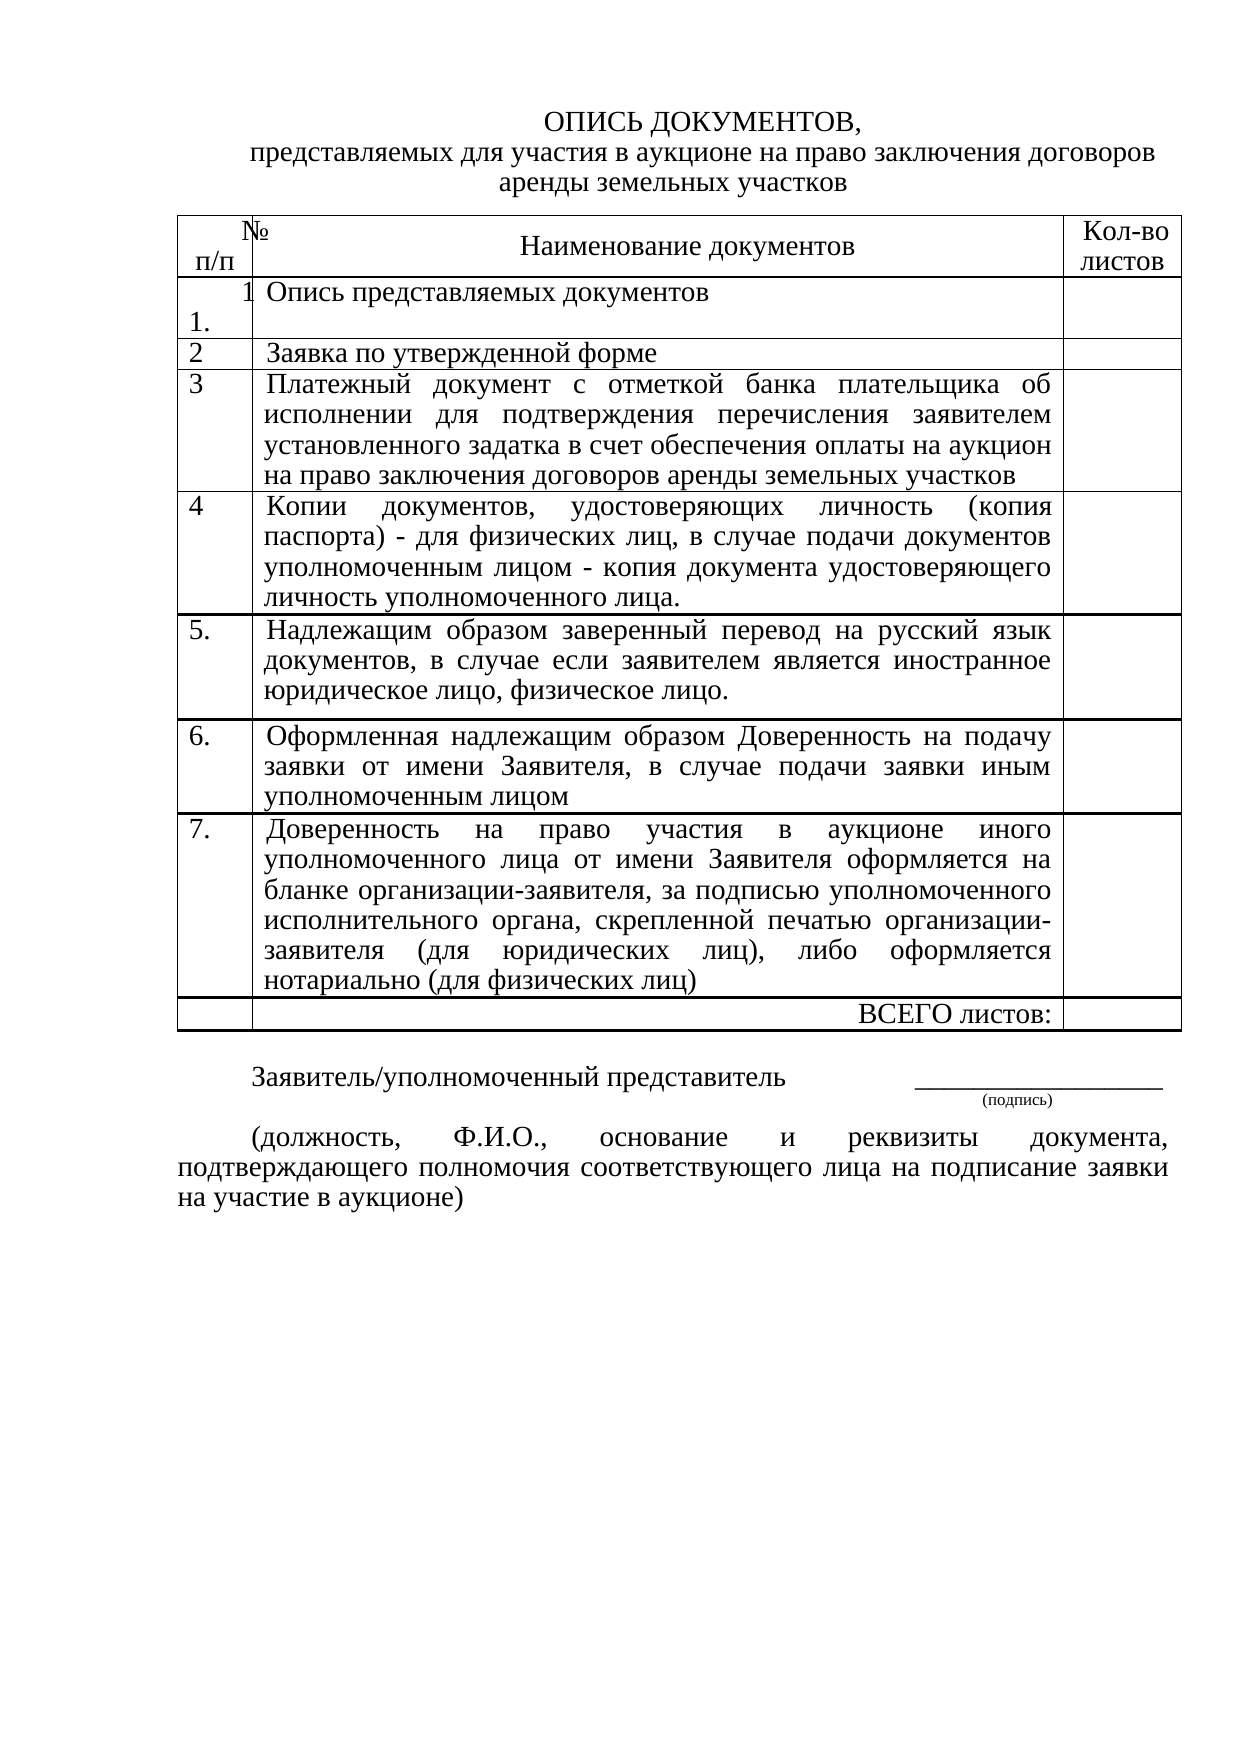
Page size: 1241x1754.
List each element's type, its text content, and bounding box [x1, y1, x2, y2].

table_cell [1064, 339, 1181, 369]
table_cell [1064, 616, 1181, 718]
table_cell Надлежащим образом заверенный перевод на русский язык документов, в случае если заявителем является иностранное юридическое лицо, физическое лицо. [253, 616, 1063, 718]
table_cell 6. [178, 721, 252, 812]
table_cell [1064, 370, 1181, 491]
text (подпись) [177, 1092, 1169, 1123]
table_cell Опись представляемых документов [253, 278, 1063, 338]
table_cell 3 [178, 370, 252, 491]
table_header Наименование документов [253, 216, 1063, 276]
table_cell 11. [178, 278, 252, 338]
table_cell 5. [178, 616, 252, 718]
text (должность, Ф.И.О., основание и реквизиты документа, подтверждающего полномочия соответствующего лица на подписание заявки на участие в аукционе) [177, 1123, 1169, 1213]
table_cell Платежный документ с отметкой банка плательщика об исполнении для подтверждения перечисления заявителем установленного задатка в счет обеспечения оплаты на аукцион на право заключения договоров аренды земельных участков [253, 370, 1063, 491]
table_cell [1064, 492, 1181, 612]
table_cell [1064, 999, 1181, 1029]
table_header №п/п [178, 216, 252, 276]
table_cell 2 [178, 339, 252, 369]
table_cell Заявка по утвержденной форме [253, 339, 1063, 369]
table_cell [1064, 721, 1181, 812]
table_cell [178, 999, 252, 1029]
table_cell Копии документов, удостоверяющих личность (копия паспорта) - для физических лиц, в случае подачи документов уполномоченным лицом - копия документа удостоверяющего личность уполномоченного лица. [253, 492, 1063, 612]
table_cell Оформленная надлежащим образом Доверенность на подачу заявки от имени Заявителя, в случае подачи заявки иным уполномоченным лицом [253, 721, 1063, 812]
text представляемых для участия в аукционе на право заключения договоров аренды земельных участков [177, 137, 1169, 198]
table_cell 7. [178, 815, 252, 996]
text ОПИСЬ ДОКУМЕНТОВ, [177, 107, 1169, 137]
text Заявитель/уполномоченный представитель _________________ [177, 1062, 1169, 1092]
table_cell 4 [178, 492, 252, 612]
table_cell [1064, 278, 1181, 338]
table_cell [1064, 815, 1181, 996]
table_cell ВСЕГО листов: [253, 999, 1063, 1029]
table_cell Доверенность на право участия в аукционе иного уполномоченного лица от имени Заявителя оформляется на бланке организации-заявителя, за подписью уполномоченного исполнительного органа, скрепленной печатью организации-заявителя (для юридических лиц), либо оформляется нотариально (для физических лиц) [253, 815, 1063, 996]
table_header Кол-во листов [1064, 216, 1181, 276]
